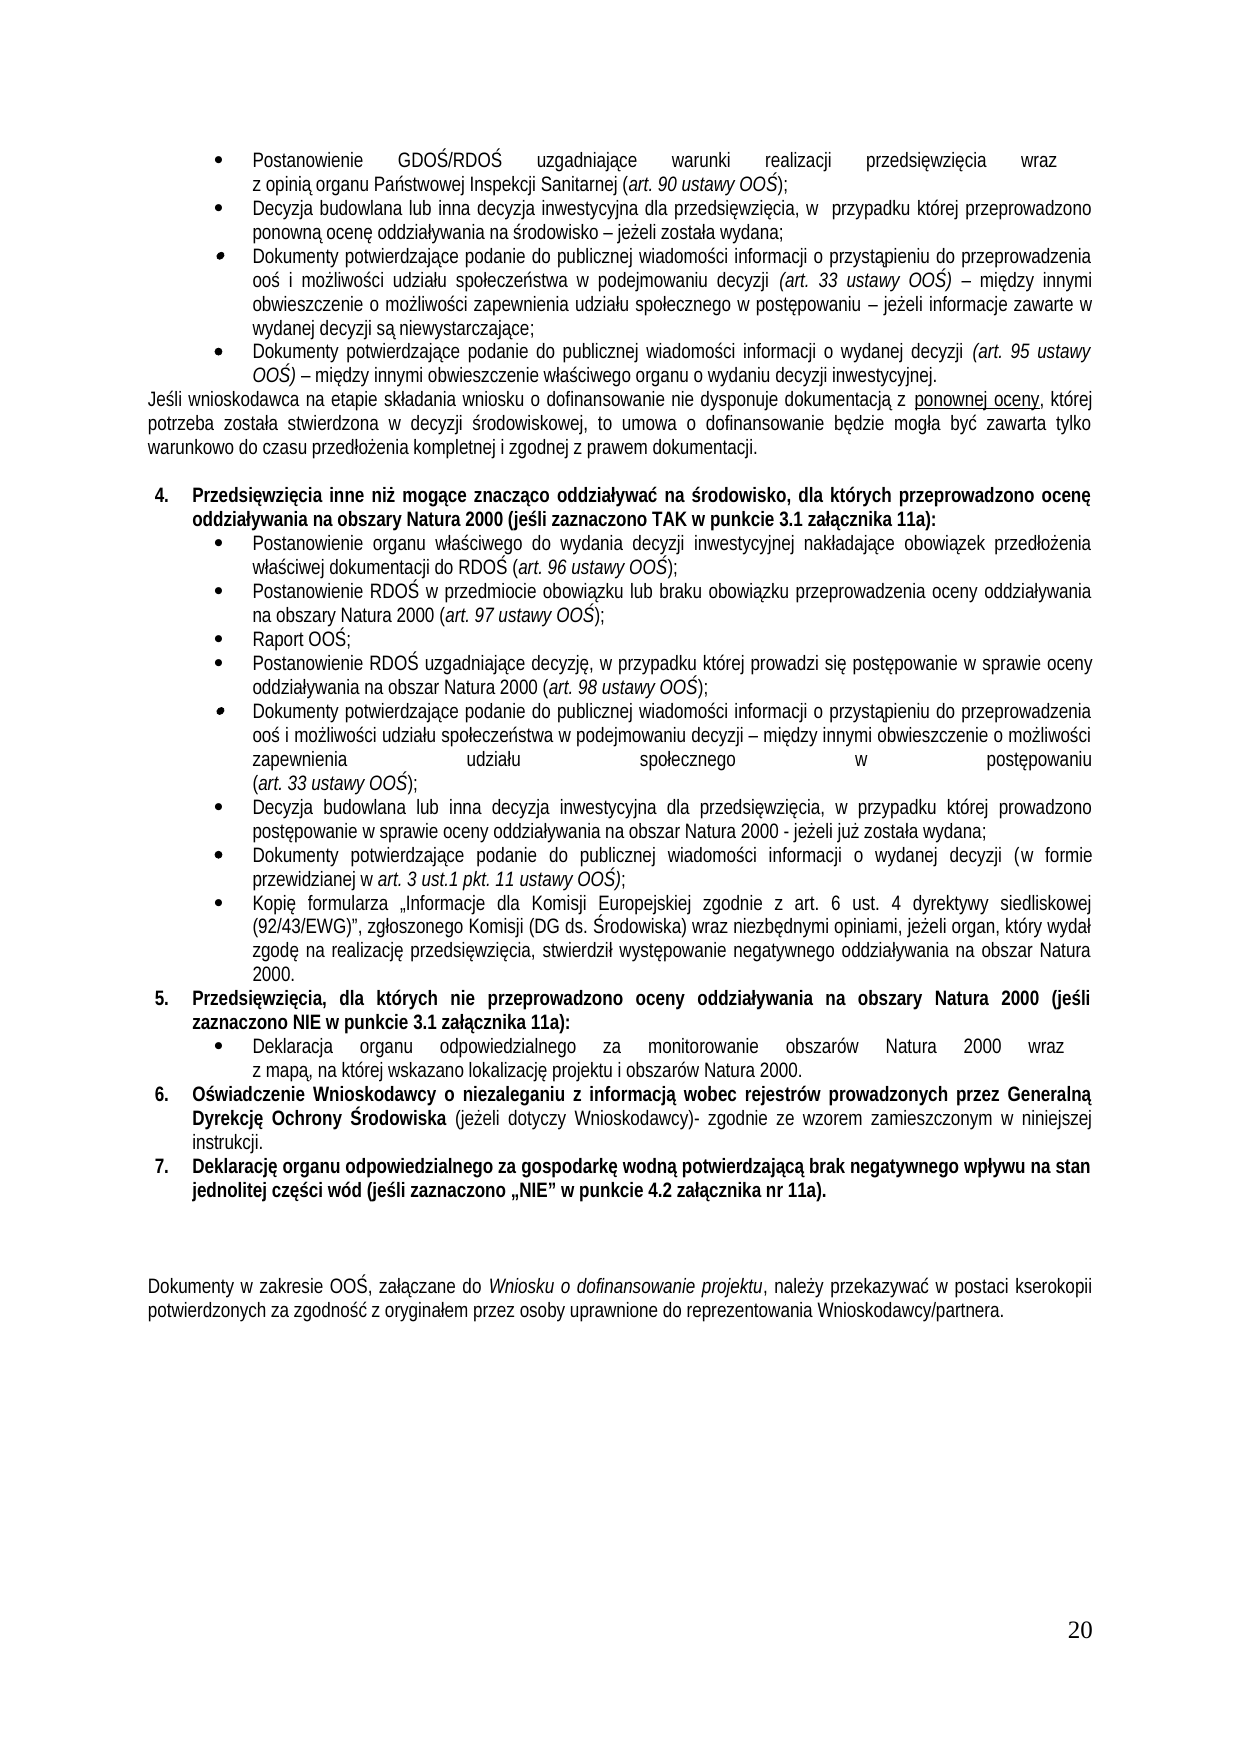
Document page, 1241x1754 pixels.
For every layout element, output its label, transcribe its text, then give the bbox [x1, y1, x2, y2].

list Postanowienie organu właściwego do wydania decyzji inwestycyjnej nakładające obowiązek przedłożenia właściwej dokumentacji do RDOŚ (art. 96 ustawy OOŚ); [215, 531, 1092, 579]
list Raport OOŚ; [215, 627, 1092, 651]
list Oświadczenie Wnioskodawcy o niezaleganiu z informacją wobec rejestrów prowadzonych przez Generalną Dyrekcję Ochrony Środowiska (jeżeli dotyczy Wnioskodawcy)- zgodnie ze wzorem zamieszczonym w niniejszej instrukcji. [154, 1082, 1092, 1154]
list Postanowienie RDOŚ uzgadniające decyzję, w przypadku której prowadzi się postępowanie w sprawie oceny oddziaływania na obszar Natura 2000 (art. 98 ustawy OOŚ); [215, 651, 1092, 699]
list Przedsięwzięcia inne niż mogące znacząco oddziaływać na środowisko, dla których przeprowadzono ocenę oddziaływania na obszary Natura 2000 (jeśli zaznaczono TAK w punkcie 3.1 załącznika 11a): [154, 483, 1092, 531]
list Dokumenty potwierdzające podanie do publicznej wiadomości informacji o przystąpieniu do przeprowadzenia ooś i możliwości udziału społeczeństwa w podejmowaniu decyzji (art. 33 ustawy OOŚ) – między innymi obwieszczenie o możliwości zapewnienia udziału społecznego w postępowaniu – jeżeli informacje zawarte w wydanej decyzji są niewystarczające; [215, 243, 1092, 339]
list Postanowienie GDOŚ/RDOŚ uzgadniające warunki realizacji przedsięwzięcia wraz z opinią organu Państwowej Inspekcji Sanitarnej (art. 90 ustawy OOŚ); [215, 148, 1092, 196]
list Kopię formularza „Informacje dla Komisji Europejskiej zgodnie z art. 6 ust. 4 dyrektywy siedliskowej (92/43/EWG)”, zgłoszonego Komisji (DG ds. Środowiska) wraz niezbędnymi opiniami, jeżeli organ, który wydał zgodę na realizację przedsięwzięcia, stwierdził występowanie negatywnego oddziaływania na obszar Natura 2000. [215, 890, 1092, 986]
list Decyzja budowlana lub inna decyzja inwestycyjna dla przedsięwzięcia, w przypadku której przeprowadzono ponowną ocenę oddziaływania na środowisko – jeżeli została wydana; [215, 196, 1092, 243]
list Deklaracja organu odpowiedzialnego za monitorowanie obszarów Natura 2000 wraz z mapą, na której wskazano lokalizację projektu i obszarów Natura 2000. [215, 1034, 1092, 1082]
text Dokumenty w zakresie OOŚ, załączane do Wniosku o dofinansowanie projektu, należy przekazywać w postaci kserokopii potwierdzonych za zgodność z oryginałem przez osoby uprawnione do reprezentowania Wnioskodawcy/partnera. [148, 1274, 1092, 1322]
list Dokumenty potwierdzające podanie do publicznej wiadomości informacji o przystąpieniu do przeprowadzenia ooś i możliwości udziału społeczeństwa w podejmowaniu decyzji – między innymi obwieszczenie o możliwości zapewnienia udziału społecznego w postępowaniu (art. 33 ustawy OOŚ); [215, 699, 1092, 794]
list Dokumenty potwierdzające podanie do publicznej wiadomości informacji o wydanej decyzji (art. 95 ustawy OOŚ) – między innymi obwieszczenie właściwego organu o wydaniu decyzji inwestycyjnej. [215, 339, 1092, 387]
text Jeśli wnioskodawca na etapie składania wniosku o dofinansowanie nie dysponuje dokumentacją z ponownej oceny, której potrzeba została stwierdzona w decyzji środowiskowej, to umowa o dofinansowanie będzie mogła być zawarta tylko warunkowo do czasu przedłożenia kompletnej i zgodnej z prawem dokumentacji. [148, 387, 1092, 459]
list Deklarację organu odpowiedzialnego za gospodarkę wodną potwierdzającą brak negatywnego wpływu na stan jednolitej części wód (jeśli zaznaczono „NIE” w punkcie 4.2 załącznika nr 11a). [154, 1154, 1092, 1202]
list Postanowienie RDOŚ w przedmiocie obowiązku lub braku obowiązku przeprowadzenia oceny oddziaływania na obszary Natura 2000 (art. 97 ustawy OOŚ); [215, 579, 1092, 627]
list Decyzja budowlana lub inna decyzja inwestycyjna dla przedsięwzięcia, w przypadku której prowadzono postępowanie w sprawie oceny oddziaływania na obszar Natura 2000 - jeżeli już została wydana; [215, 794, 1092, 842]
list Przedsięwzięcia, dla których nie przeprowadzono oceny oddziaływania na obszary Natura 2000 (jeśli zaznaczono NIE w punkcie 3.1 załącznika 11a): [154, 986, 1092, 1034]
list Dokumenty potwierdzające podanie do publicznej wiadomości informacji o wydanej decyzji (w formie przewidzianej w art. 3 ust.1 pkt. 11 ustawy OOŚ); [215, 842, 1092, 890]
